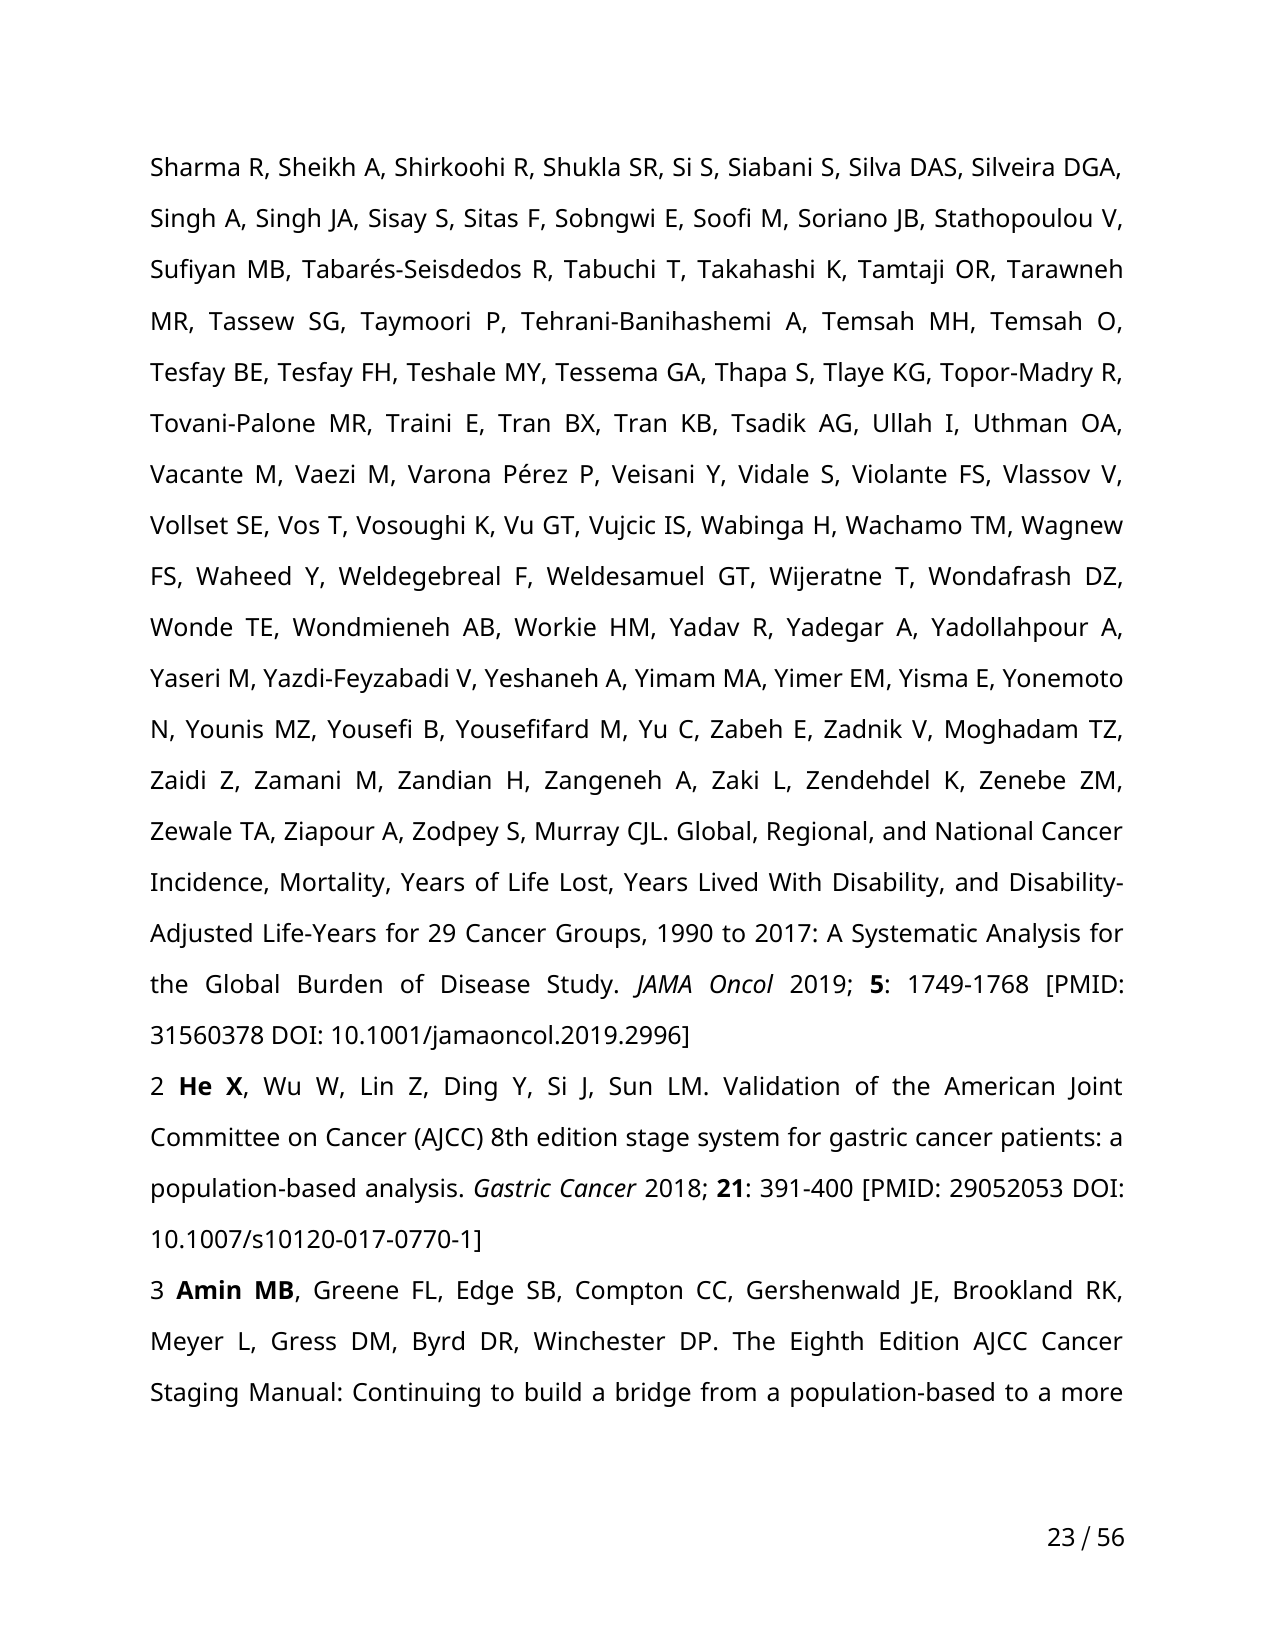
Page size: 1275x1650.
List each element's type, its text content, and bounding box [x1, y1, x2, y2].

text 2 He X, Wu W, Lin Z, Ding Y, Si J, Sun LM. Validation of the American Joint Committee on Cancer (AJCC) 8th edition stage system for gastric cancer patients: a population-based analysis. Gastric Cancer 2018; 21: 391-400 [PMID: 29052053 DOI: 10.1007/s10120-017-0770-1] [150, 1069, 1125, 1256]
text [150, 1273, 1125, 1409]
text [150, 150, 1125, 1052]
